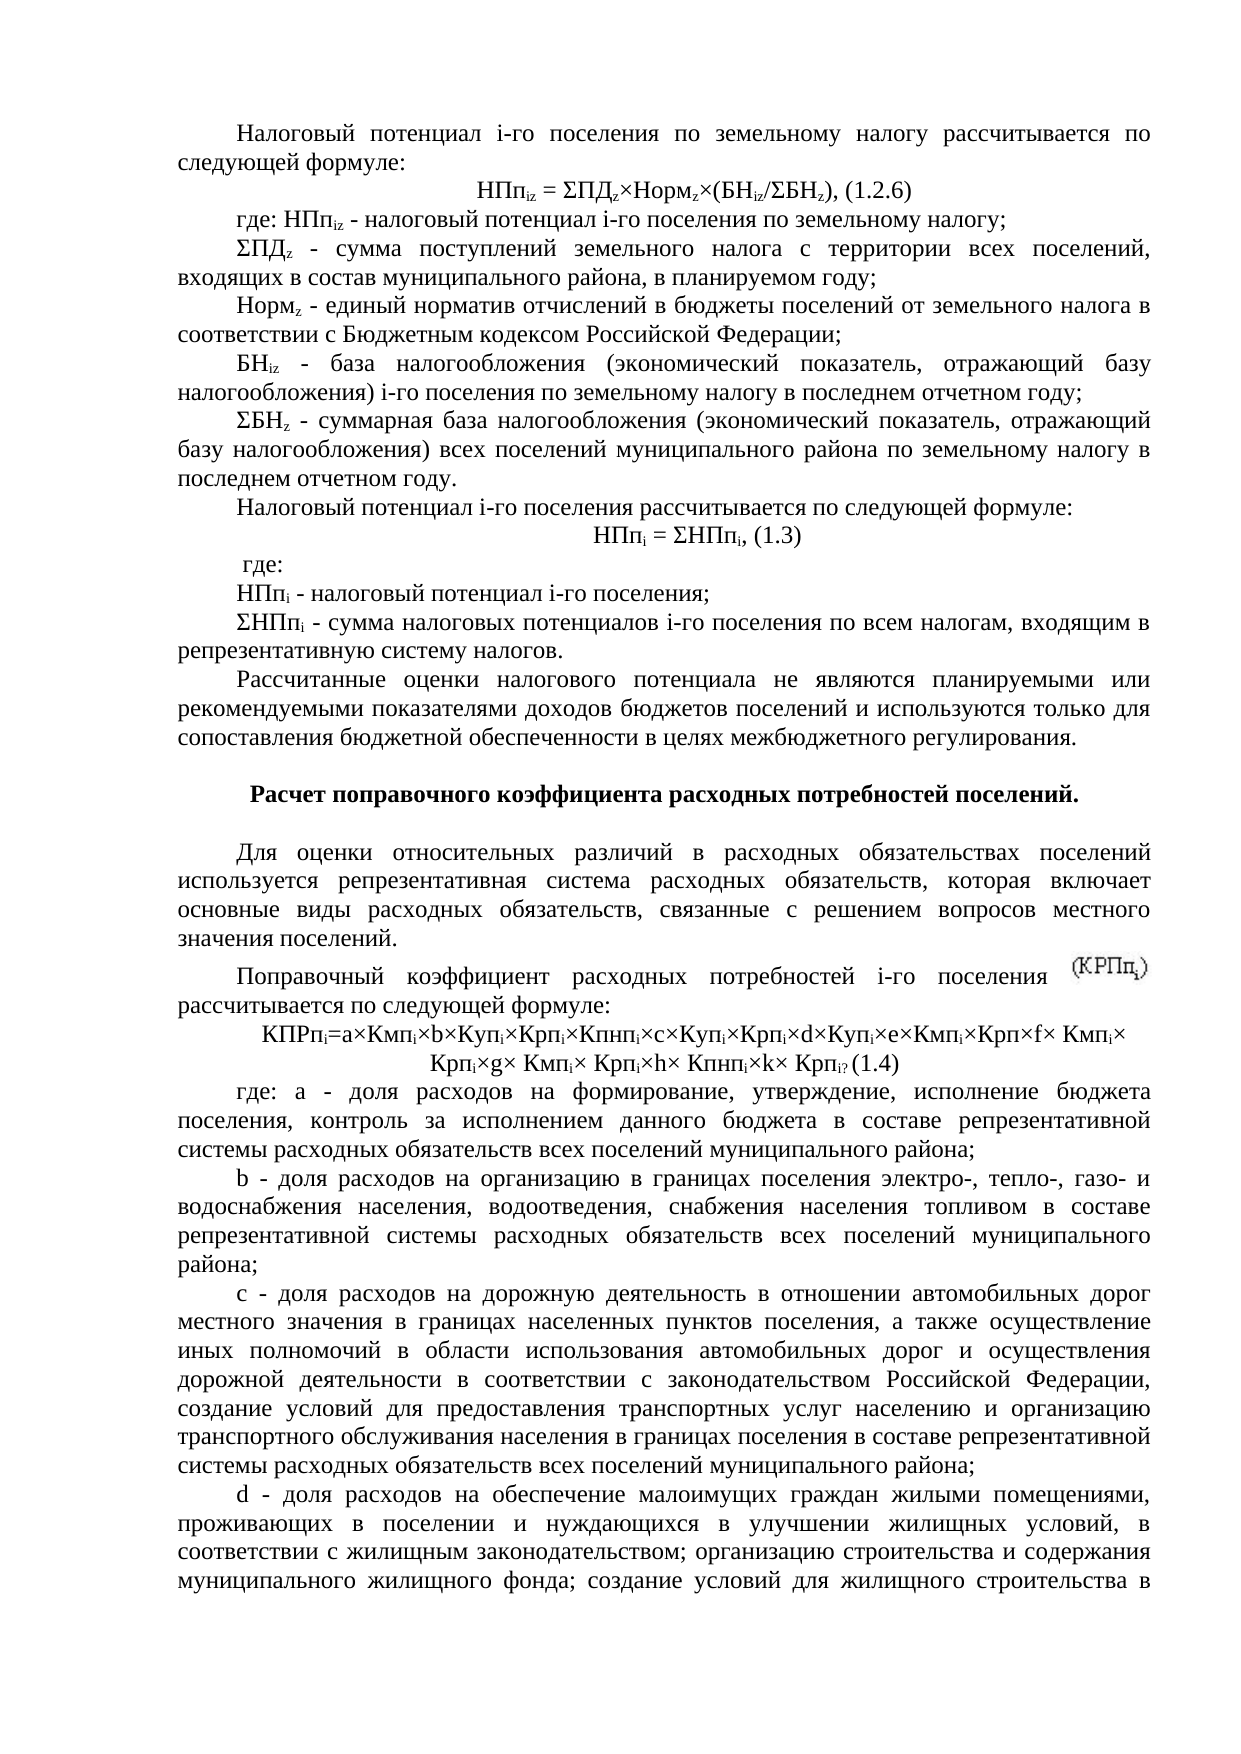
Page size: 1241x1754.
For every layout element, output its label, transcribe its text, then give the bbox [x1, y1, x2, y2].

text Налоговый потенциал i-го поселения по земельному налогу рассчитывается по следующей формуле: [177, 118, 1152, 176]
picture [1070, 951, 1152, 985]
text БНiz - база налогообложения (экономический показатель, отражающий базу налогообложения) i-го поселения по земельному налогу в последнем отчетном году; [177, 348, 1152, 406]
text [177, 1479, 1152, 1594]
text где: НПпiz - налоговый потенциал i-го поселения по земельному налогу; [177, 204, 1152, 233]
text НПпiz = ΣПДz×Нормz×(БНiz/ΣБНz), (1.2.6) [177, 176, 1152, 204]
text Рассчитанные оценки налогового потенциала не являются планируемыми или рекомендуемыми показателями доходов бюджетов поселений и используются только для сопоставления бюджетной обеспеченности в целях межбюджетного регулирования. [177, 664, 1152, 751]
text ΣПДz - сумма поступлений земельного налога с территории всех поселений, входящих в состав муниципального района, в планируемом году; [177, 233, 1152, 291]
text Поправочный коэффициент расходных потребностей i-го поселения рассчитывается по следующей формуле: [177, 952, 1152, 1019]
text НПпi = ΣНПпi, (1.3) [177, 521, 1152, 549]
text с - доля расходов на дорожную деятельность в отношении автомобильных дорог местного значения в границах населенных пунктов поселения, а также осуществление иных полномочий в области использования автомобильных дорог и осуществления дорожной деятельности в соответствии с законодательством Российской Федерации, создание условий для предоставления транспортных услуг населению и организацию транспортного обслуживания населения в границах поселения в составе репрезентативной системы расходных обязательств всех поселений муниципального района; [177, 1278, 1152, 1479]
text Нормz - единый норматив отчислений в бюджеты поселений от земельного налога в соответствии с Бюджетным кодексом Российской Федерации; [177, 291, 1152, 348]
text где: a - доля расходов на формирование, утверждение, исполнение бюджета поселения, контроль за исполнением данного бюджета в составе репрезентативной системы расходных обязательств всех поселений муниципального района; [177, 1076, 1152, 1163]
text где: [177, 549, 1152, 578]
text b - доля расходов на организацию в границах поселения электро-, тепло-, газо- и водоснабжения населения, водоотведения, снабжения населения топливом в составе репрезентативной системы расходных обязательств всех поселений муниципального района; [177, 1163, 1152, 1278]
subtitle Расчет поправочного коэффициента расходных потребностей поселений. [177, 779, 1152, 808]
text Для оценки относительных различий в расходных обязательствах поселений используется репрезентативная система расходных обязательств, которая включает основные виды расходных обязательств, связанные с решением вопросов местного значения поселений. [177, 837, 1152, 952]
text ΣНПпi - сумма налоговых потенциалов i-го поселения по всем налогам, входящим в репрезентативную систему налогов. [177, 607, 1152, 664]
text ΣБНz - суммарная база налогообложения (экономический показатель, отражающий базу налогообложения) всех поселений муниципального района по земельному налогу в последнем отчетном году. [177, 406, 1152, 492]
text КПРпi=a×Кмпi×b×Купi×Крпi×Кпнпi×с×Купi×Крпi×d×Купi×е×Кмпi×Крп×f× Кмпi× Крпi×g× Кмпi× Крпi×h× Кпнпi×k× Крпi? (1.4) [177, 1019, 1152, 1076]
text Налоговый потенциал i-го поселения рассчитывается по следующей формуле: [177, 492, 1152, 521]
text НПпi - налоговый потенциал i-го поселения; [177, 578, 1152, 607]
